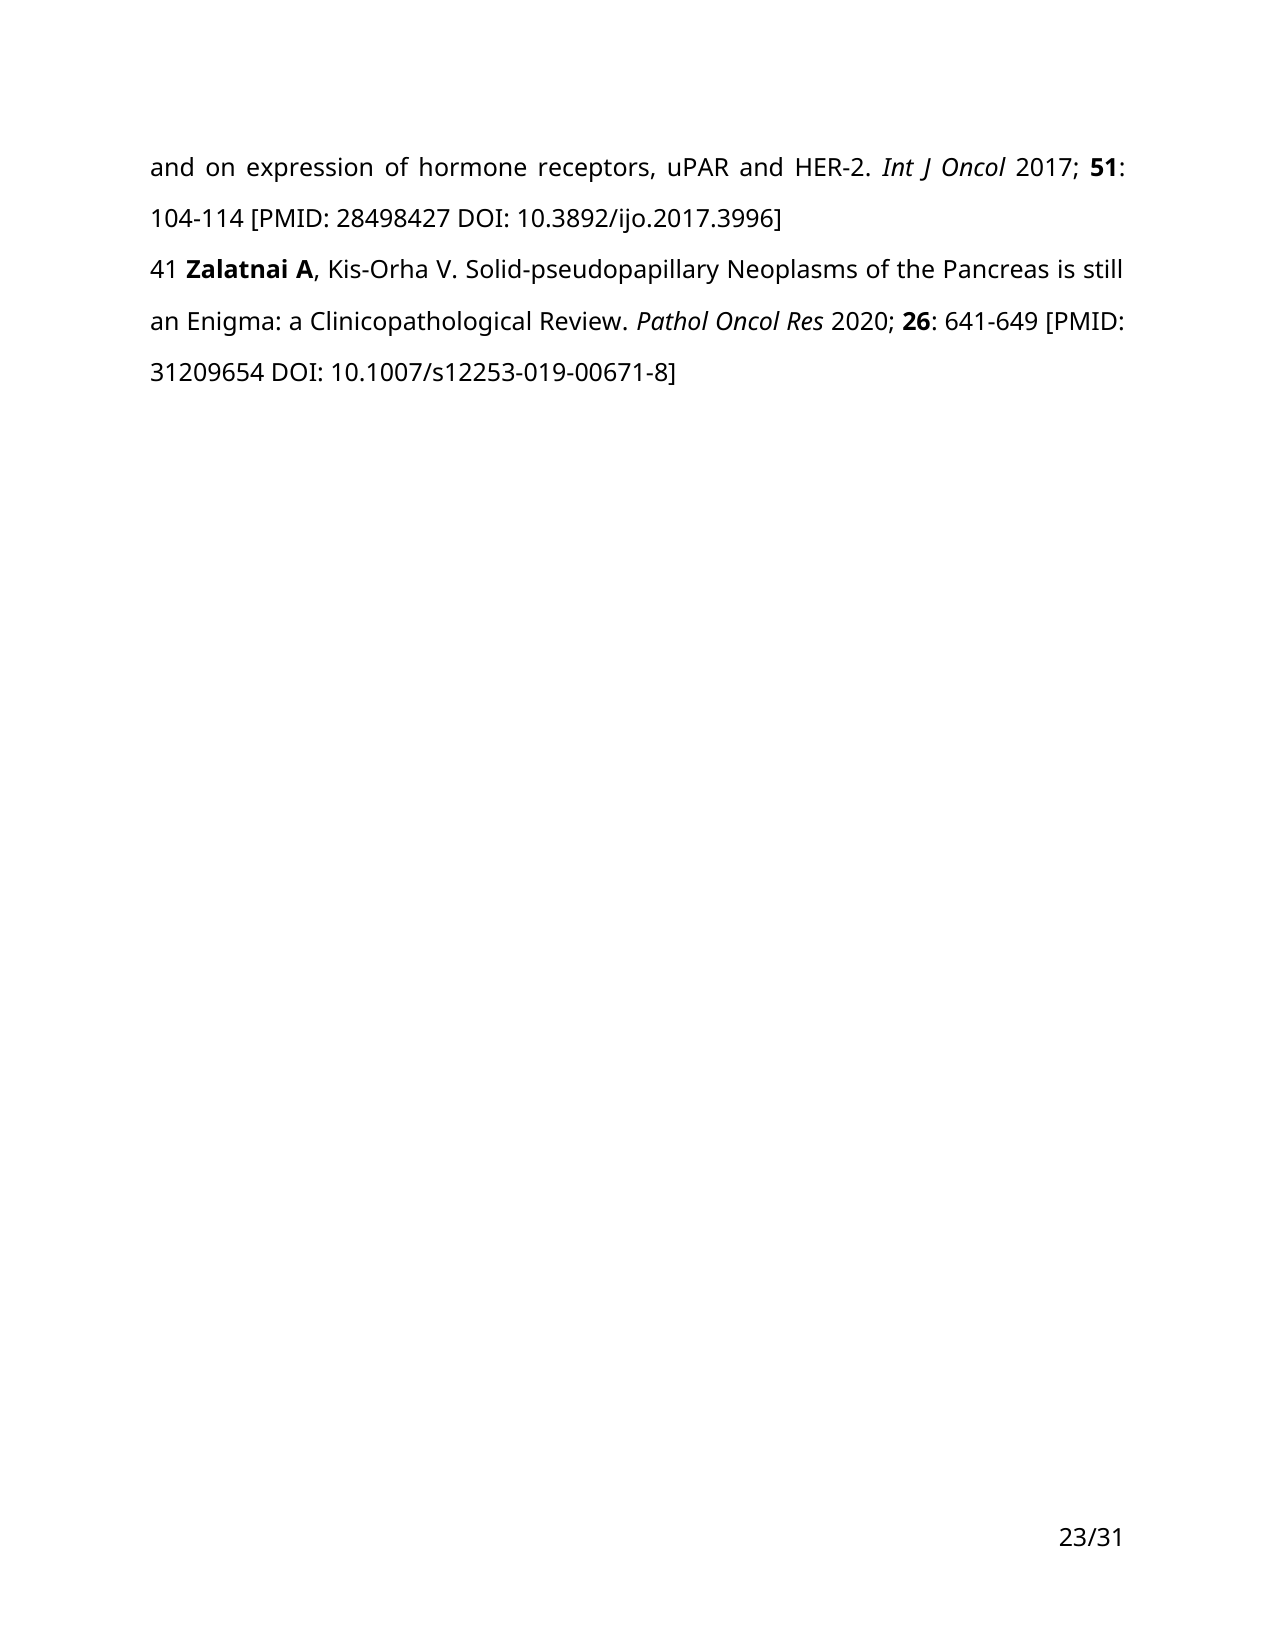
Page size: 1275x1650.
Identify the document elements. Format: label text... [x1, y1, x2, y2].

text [150, 150, 1125, 235]
text 41 Zalatnai A, Kis-Orha V. Solid-pseudopapillary Neoplasms of the Pancreas is still an Enigma: a Clinicopathological Review. Pathol Oncol Res 2020; 26: 641-649 [PMID: 31209654 DOI: 10.1007/s12253-019-00671-8] [150, 252, 1125, 388]
